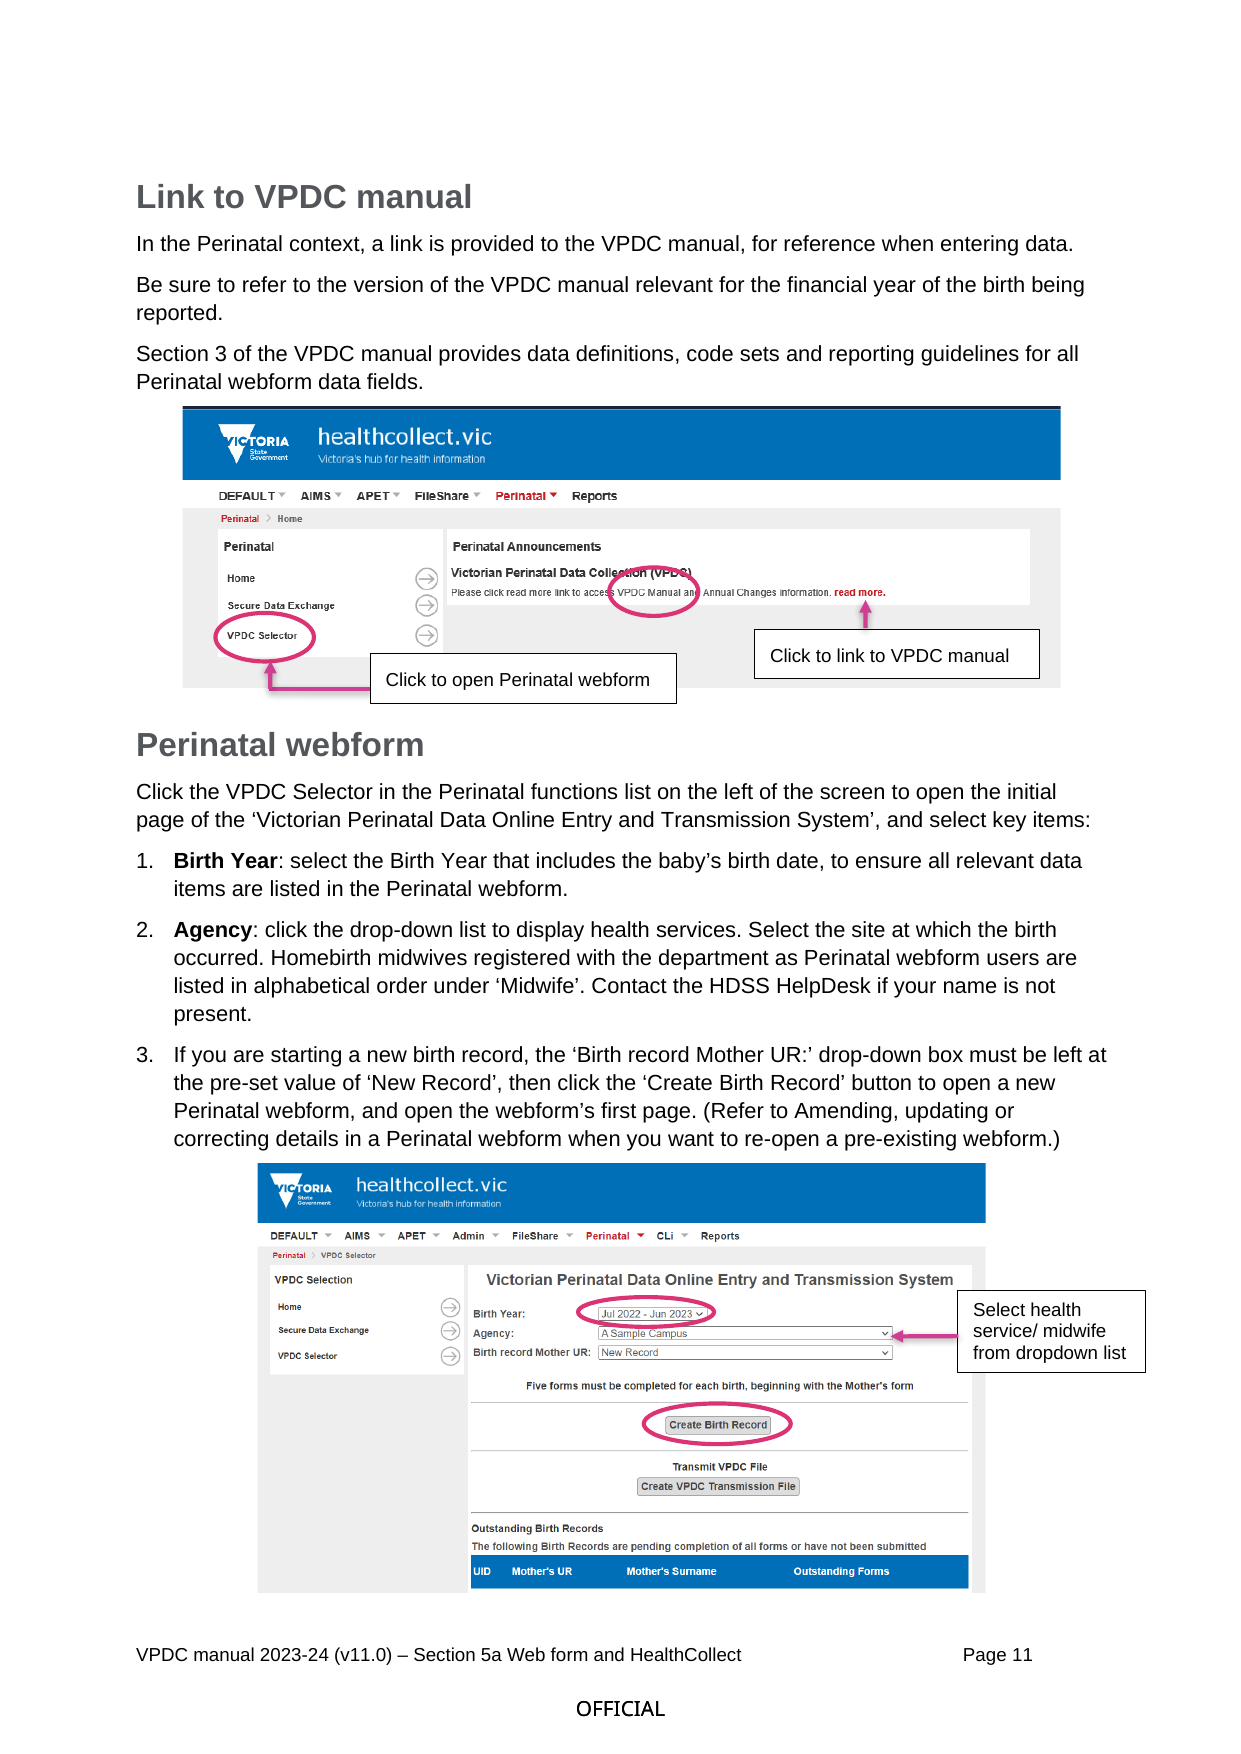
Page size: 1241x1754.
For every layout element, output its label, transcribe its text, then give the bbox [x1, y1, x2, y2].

list Agency: click the drop-down list to display health services. Select the site at which the birth occurred. Homebirth midwives registered with the department as Perinatal webform users are listed in alphabetical order under ‘Midwife’. Contact the HDSS HelpDesk if your name is not present. [136, 914, 1107, 1026]
picture [182, 406, 1061, 688]
text In the Perinatal context, a link is provided to the VPDC manual, for reference when entering data. [136, 228, 1107, 256]
subtitle Perinatal webform [136, 725, 1107, 764]
picture [218, 616, 311, 659]
text Be sure to refer to the version of the VPDC manual relevant for the financial year of the birth being reported. [136, 269, 1107, 325]
text Section 3 of the VPDC manual provides data definitions, code sets and reporting guidelines for all Perinatal webform data fields. [136, 337, 1107, 394]
text Click the VPDC Selector in the Perinatal functions list on the left of the screen to open the initial page of the ‘Victorian Perinatal Data Online Entry and Transmission System’, and select key items: [136, 776, 1107, 832]
picture [257, 1163, 986, 1593]
list Birth Year: select the Birth Year that includes the baby’s birth date, to ensure all relevant data items are listed in the Perinatal webform. [136, 845, 1107, 901]
list If you are starting a new birth record, the ‘Birth record Mother UR:’ drop-down box must be left at the pre-set value of ‘New Record’, then click the ‘Create Birth Record’ button to open a new Perinatal webform, and open the webform’s first page. (Refer to Amending, updating or correcting details in a Perinatal webform when you want to re-open a pre-existing webform.) [136, 1039, 1107, 1151]
subtitle Link to VPDC manual [136, 177, 1107, 216]
